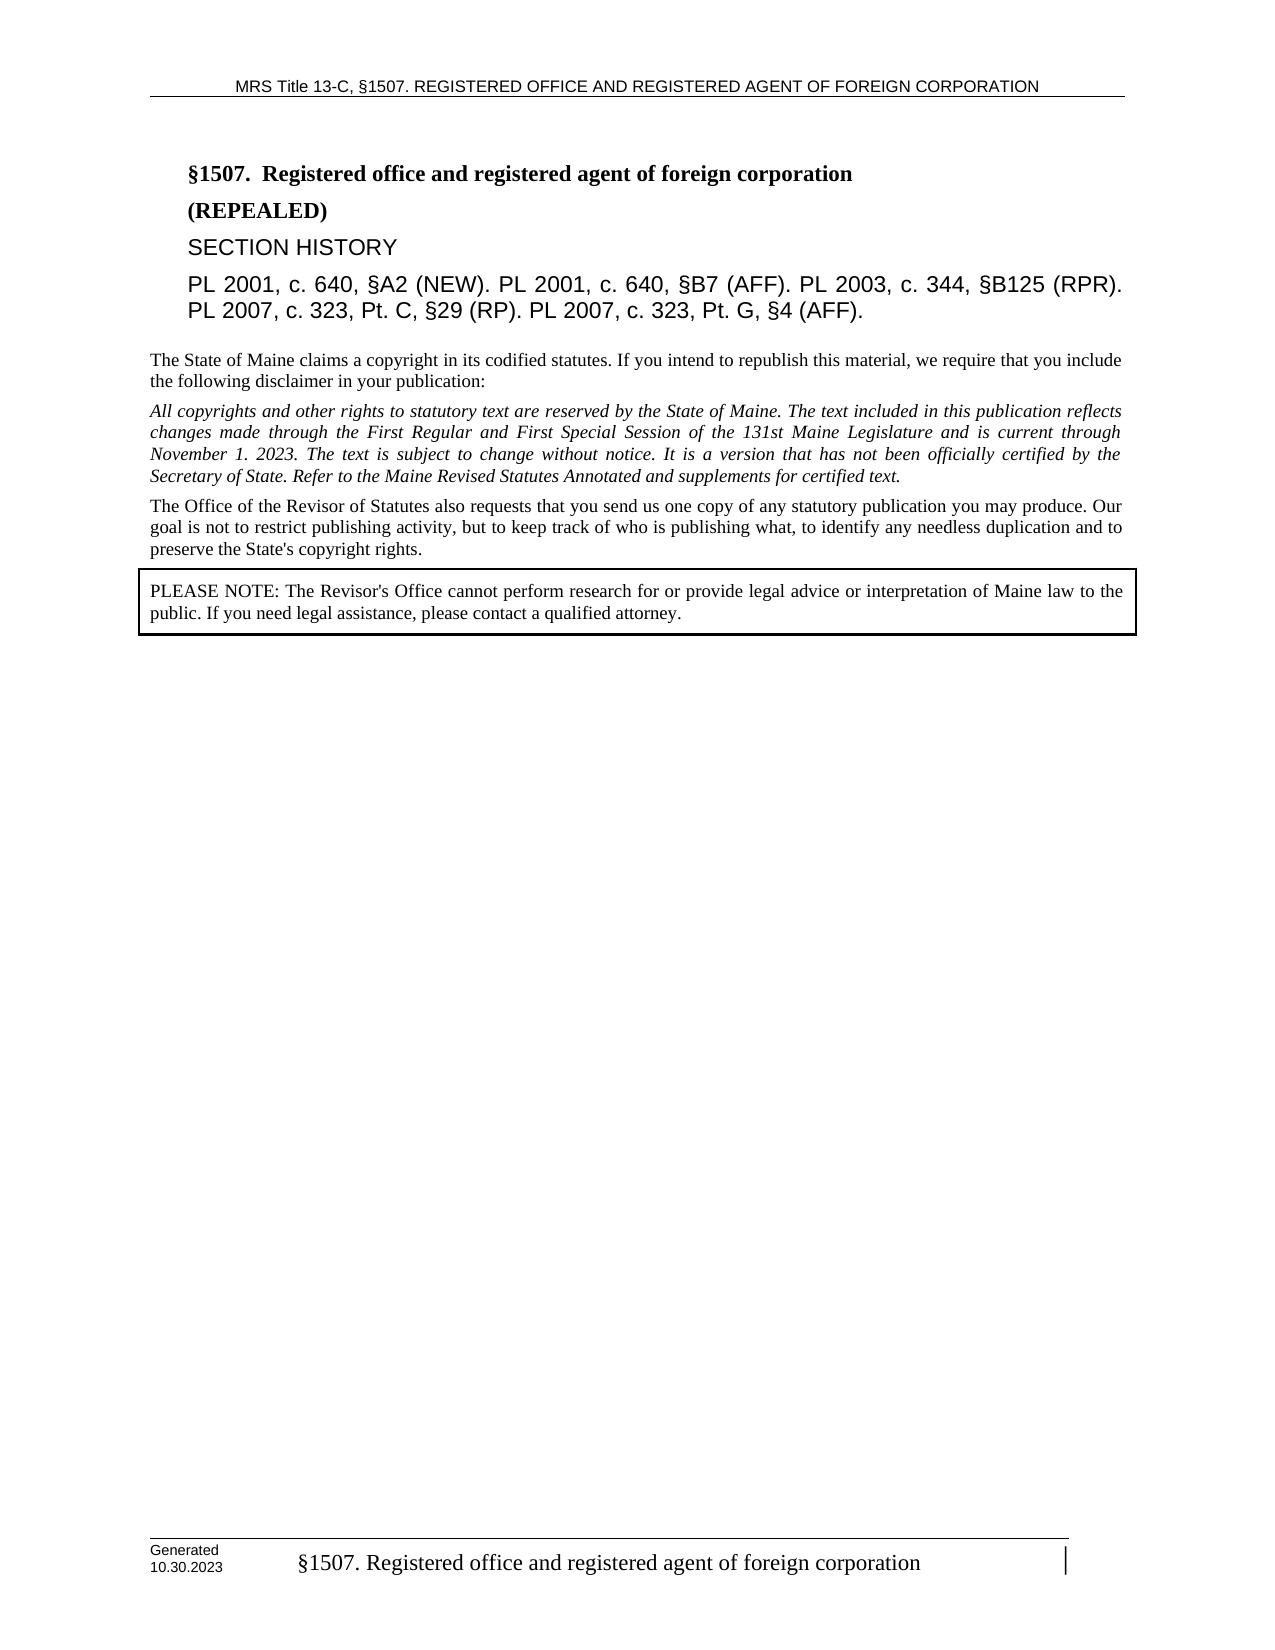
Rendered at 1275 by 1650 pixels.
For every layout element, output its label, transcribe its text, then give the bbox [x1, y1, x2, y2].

text The Office of the Revisor of Statutes also requests that you send us one copy of any statutory publication you may produce. Our goal is not to restrict publishing activity, but to keep track of who is publishing what, to identify any needless duplication and to preserve the State's copyright rights. [150, 494, 1125, 559]
text (REPEALED) [187, 197, 1125, 223]
text §1507. Registered office and registered agent of foreign corporation [187, 160, 1125, 187]
text PL 2001, c. 640, §A2 (NEW). PL 2001, c. 640, §B7 (AFF). PL 2003, c. 344, §B125 (RPR). PL 2007, c. 323, Pt. C, §29 (RP). PL 2007, c. 323, Pt. G, §4 (AFF). [187, 271, 1125, 323]
text SECTION HISTORY [187, 234, 1125, 260]
text All copyrights and other rights to statutory text are reserved by the State of Maine. The text included in this publication reflects changes made through the First Regular and First Special Session of the 131st Maine Legislature and is current through November 1. 2023 . The text is subject to change without notice. It is a version that has not been officially certified by the Secretary of State. Refer to the Maine Revised Statutes Annotated and supplements for certified text. [150, 400, 1125, 486]
text The State of Maine claims a copyright in its codified statutes. If you intend to republish this material, we require that you include the following disclaimer in your publication: [150, 348, 1125, 392]
text PLEASE NOTE: The Revisor's Office cannot perform research for or provide legal advice or interpretation of Maine law to the public. If you need legal assistance, please contact a qualified attorney. [140, 570, 1135, 633]
